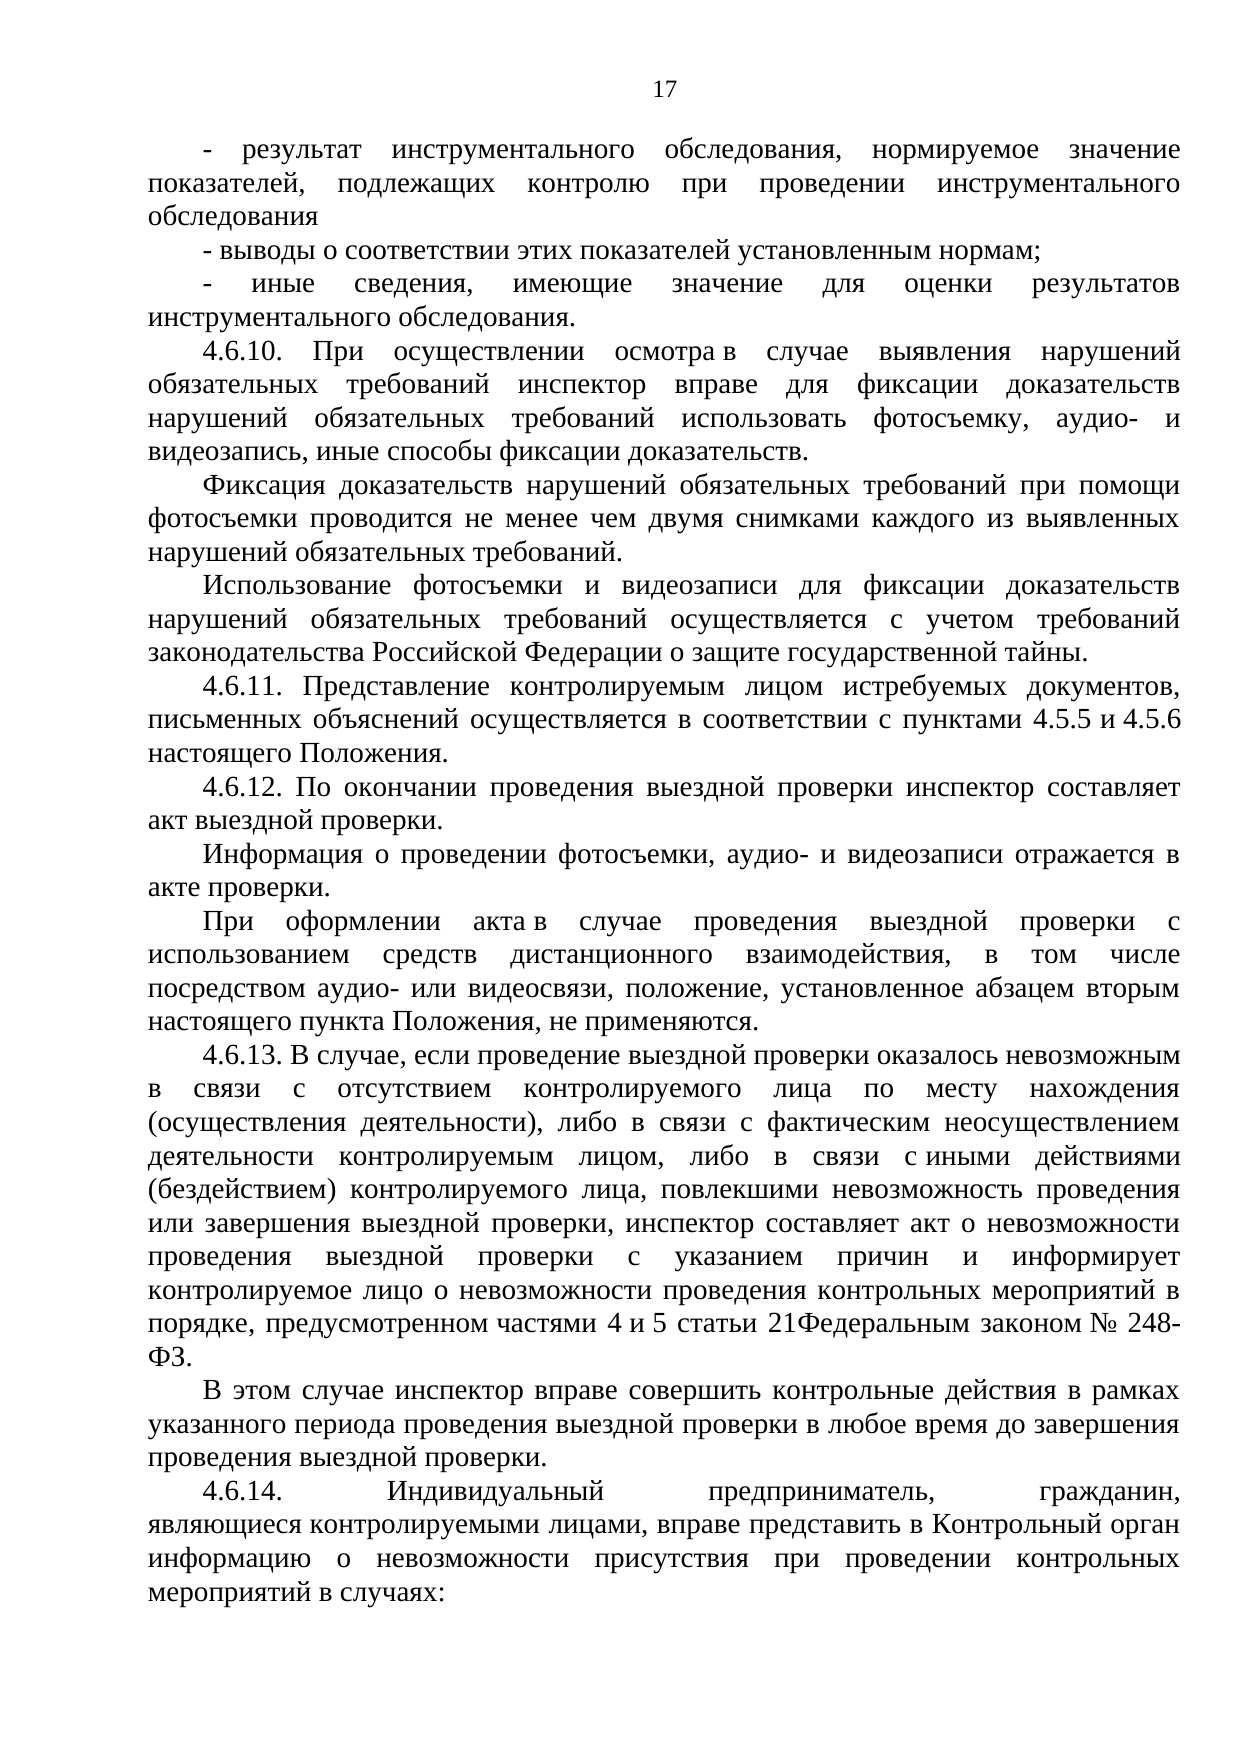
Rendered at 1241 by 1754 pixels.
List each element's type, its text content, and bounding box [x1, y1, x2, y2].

text - выводы о соответствии этих показателей установленным нормам; [148, 232, 1181, 266]
text 4.6.12. По окончании проведения выездной проверки инспектор составляет акт выездной проверки. [148, 769, 1181, 836]
text - результат инструментального обследования, нормируемое значение показателей, подлежащих контролю при проведении инструментального обследования [148, 131, 1181, 232]
text - иные сведения, имеющие значение для оценки результатов инструментального обследования. [148, 266, 1181, 333]
text В этом случае инспектор вправе совершить контрольные действия в рамках указанного периода проведения выездной проверки в любое время до завершения проведения выездной проверки. [148, 1372, 1181, 1473]
text Использование фотосъемки и видеозаписи для фиксации доказательств нарушений обязательных требований осуществляется с учетом требований законодательства Российской Федерации о защите государственной тайны. [148, 567, 1181, 668]
text 4.6.10. При осуществлении осмотра в случае выявления нарушений обязательных требований инспектор вправе для фиксации доказательств нарушений обязательных требований использовать фотосъемку, аудио- и видеозапись, иные способы фиксации доказательств. [148, 333, 1181, 467]
text Информация о проведении фотосъемки, аудио- и видеозаписи отражается в акте проверки. [148, 836, 1181, 903]
text 4.6.11. Представление контролируемым лицом истребуемых документов, письменных объяснений осуществляется в соответствии с пунктами 4.5.5 и 4.5.6 настоящего Положения. [148, 668, 1181, 769]
text Фиксация доказательств нарушений обязательных требований при помощи фотосъемки проводится не менее чем двумя снимками каждого из выявленных нарушений обязательных требований. [148, 467, 1181, 567]
text При оформлении акта в случае проведения выездной проверки с использованием средств дистанционного взаимодействия, в том числе посредством аудио- или видеосвязи, положение, установленное абзацем вторым настоящего пункта Положения, не применяются. [148, 903, 1181, 1037]
text 4.6.14. Индивидуальный предприниматель, гражданин, являющиеся контролируемыми лицами, вправе представить в Контрольный орган информацию о невозможности присутствия при проведении контрольных мероприятий в случаях: [148, 1473, 1181, 1607]
text 4.6.13. В случае, если проведение выездной проверки оказалось невозможным в связи с отсутствием контролируемого лица по месту нахождения (осуществления деятельности), либо в связи с фактическим неосуществлением деятельности контролируемым лицом, либо в связи с иными действиями (бездействием) контролируемого лица, повлекшими невозможность проведения или завершения выездной проверки, инспектор составляет акт о невозможности проведения выездной проверки с указанием причин и информирует контролируемое лицо о невозможности проведения контрольных мероприятий в порядке, предусмотренном частями 4 и 5 статьи 21Федеральным законом № 248-ФЗ. [148, 1037, 1181, 1372]
